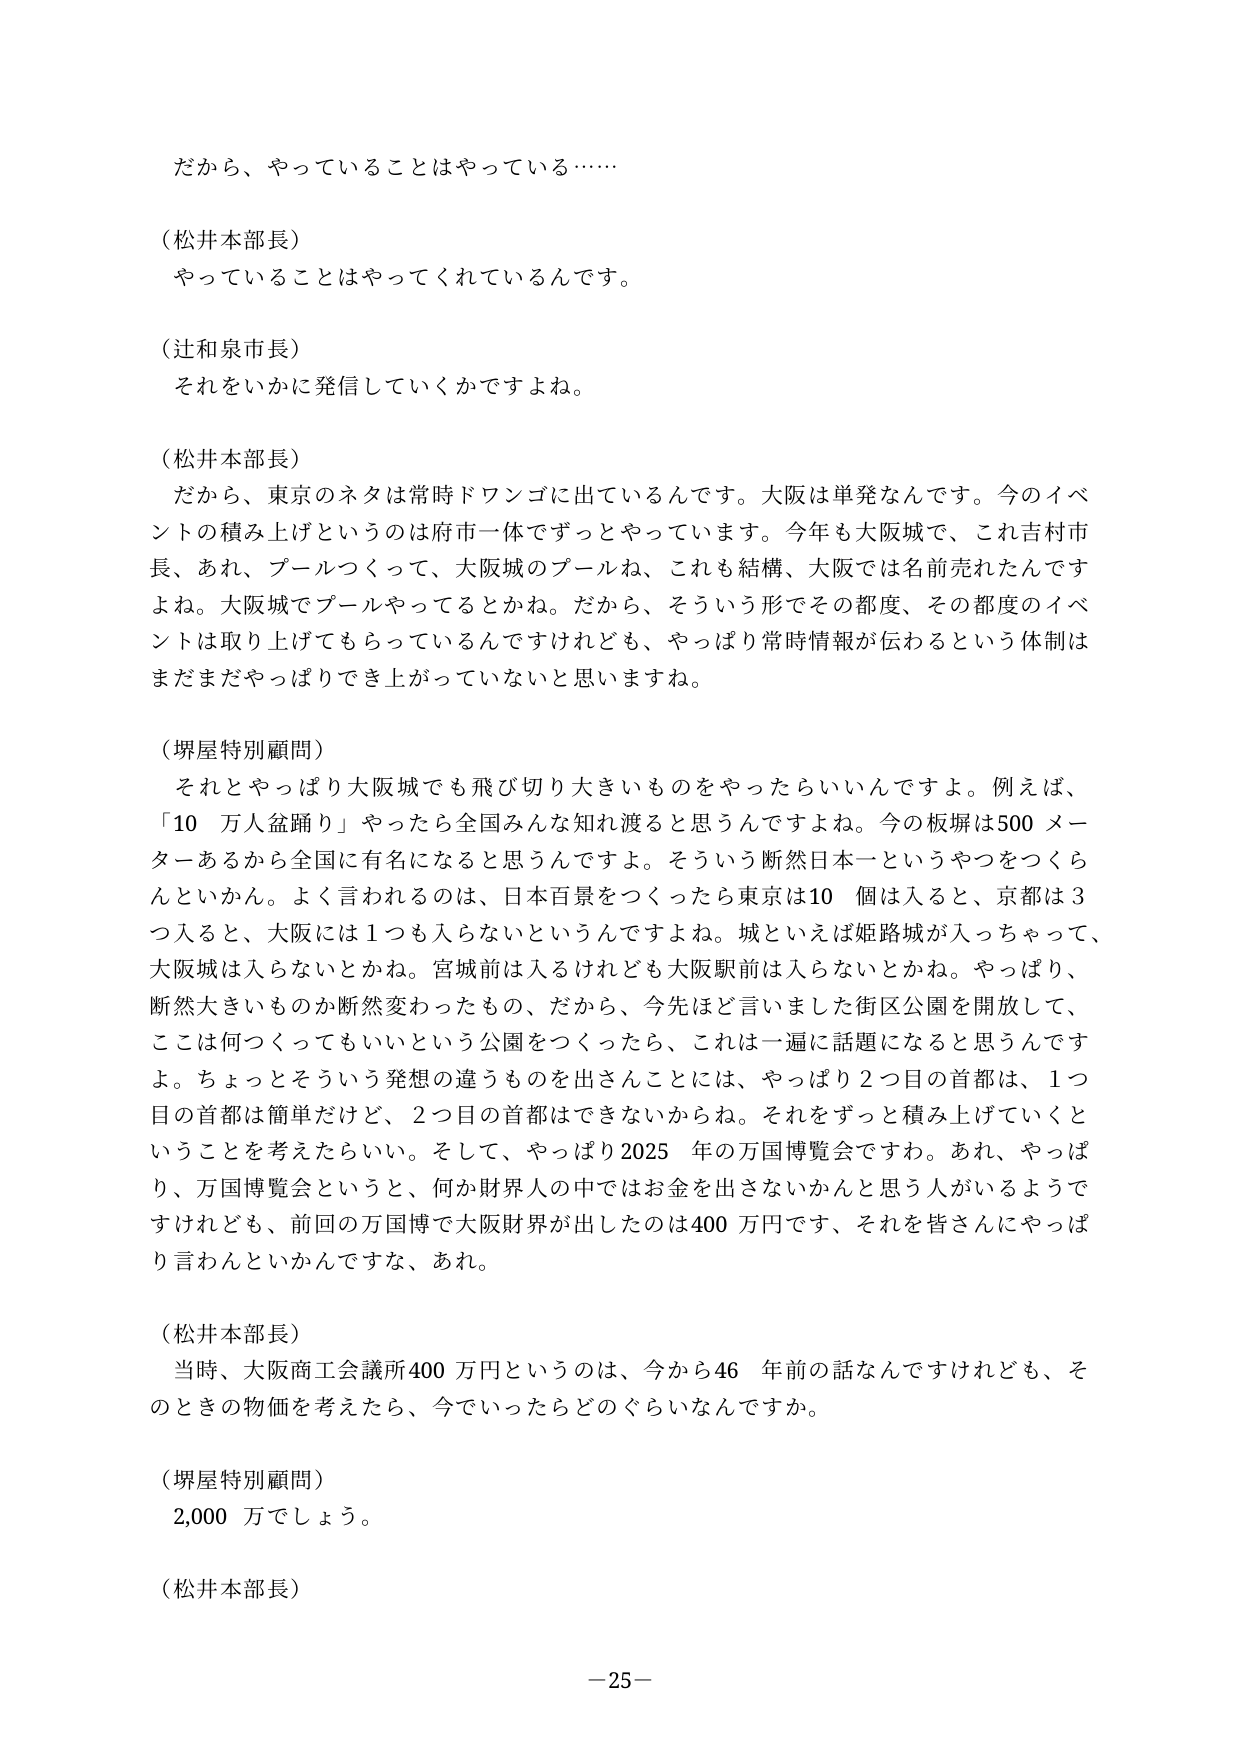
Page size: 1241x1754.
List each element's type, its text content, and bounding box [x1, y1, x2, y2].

text だから、やっていることはやっている…… [149, 148, 1091, 184]
text 2,000万でしょう。 [149, 1497, 1091, 1533]
text 当時、大阪商工会議所400万円というのは、今から46年前の話なんですけれども、そのときの物価を考えたら、今でいったらどのぐらいなんですか。 [149, 1351, 1091, 1424]
text （松井本部長） [149, 439, 1091, 476]
text だから、東京のネタは常時ドワンゴに出ているんです。大阪は単発なんです。今のイベントの積み上げというのは府市一体でずっとやっています。今年も大阪城で、これ吉村市長、あれ、プールつくって、大阪城のプールね、これも結構、大阪では名前売れたんですよね。大阪城でプールやってるとかね。だから、そういう形でその都度、その都度のイベントは取り上げてもらっているんですけれども、やっぱり常時情報が伝わるという体制はまだまだやっぱりでき上がっていないと思いますね。 [149, 476, 1091, 695]
text （松井本部長） [149, 1570, 1091, 1606]
text （松井本部長） [149, 221, 1091, 257]
text それとやっぱり大阪城でも飛び切り大きいものをやったらいいんですよ。例えば、「10万人盆踊り」やったら全国みんな知れ渡ると思うんですよね。今の板塀は500メーターあるから全国に有名になると思うんですよ。そういう断然日本一というやつをつくらんといかん。よく言われるのは、日本百景をつくったら東京は10個は入ると、京都は３つ入ると、大阪には１つも入らないというんですよね。城といえば姫路城が入っちゃって、大阪城は入らないとかね。宮城前は入るけれども大阪駅前は入らないとかね。やっぱり、断然大きいものか断然変わったもの、だから、今先ほど言いました街区公園を開放して、ここは何つくってもいいという公園をつくったら、これは一遍に話題になると思うんですよ。ちょっとそういう発想の違うものを出さんことには、やっぱり２つ目の首都は、１つ目の首都は簡単だけど、２つ目の首都はできないからね。それをずっと積み上げていくということを考えたらいい。そして、やっぱり2025年の万国博覧会ですわ。あれ、やっぱり、万国博覧会というと、何か財界人の中ではお金を出さないかんと思う人がいるようですけれども、前回の万国博で大阪財界が出したのは400万円です、それを皆さんにやっぱり言わんといかんですな、あれ。 [149, 768, 1091, 1278]
text それをいかに発信していくかですよね。 [149, 367, 1091, 403]
text （堺屋特別顧問） [149, 1460, 1091, 1497]
text （松井本部長） [149, 1314, 1091, 1351]
text やっていることはやってくれているんです。 [149, 257, 1091, 294]
text （堺屋特別顧問） [149, 731, 1091, 768]
text （辻和泉市長） [149, 330, 1091, 367]
